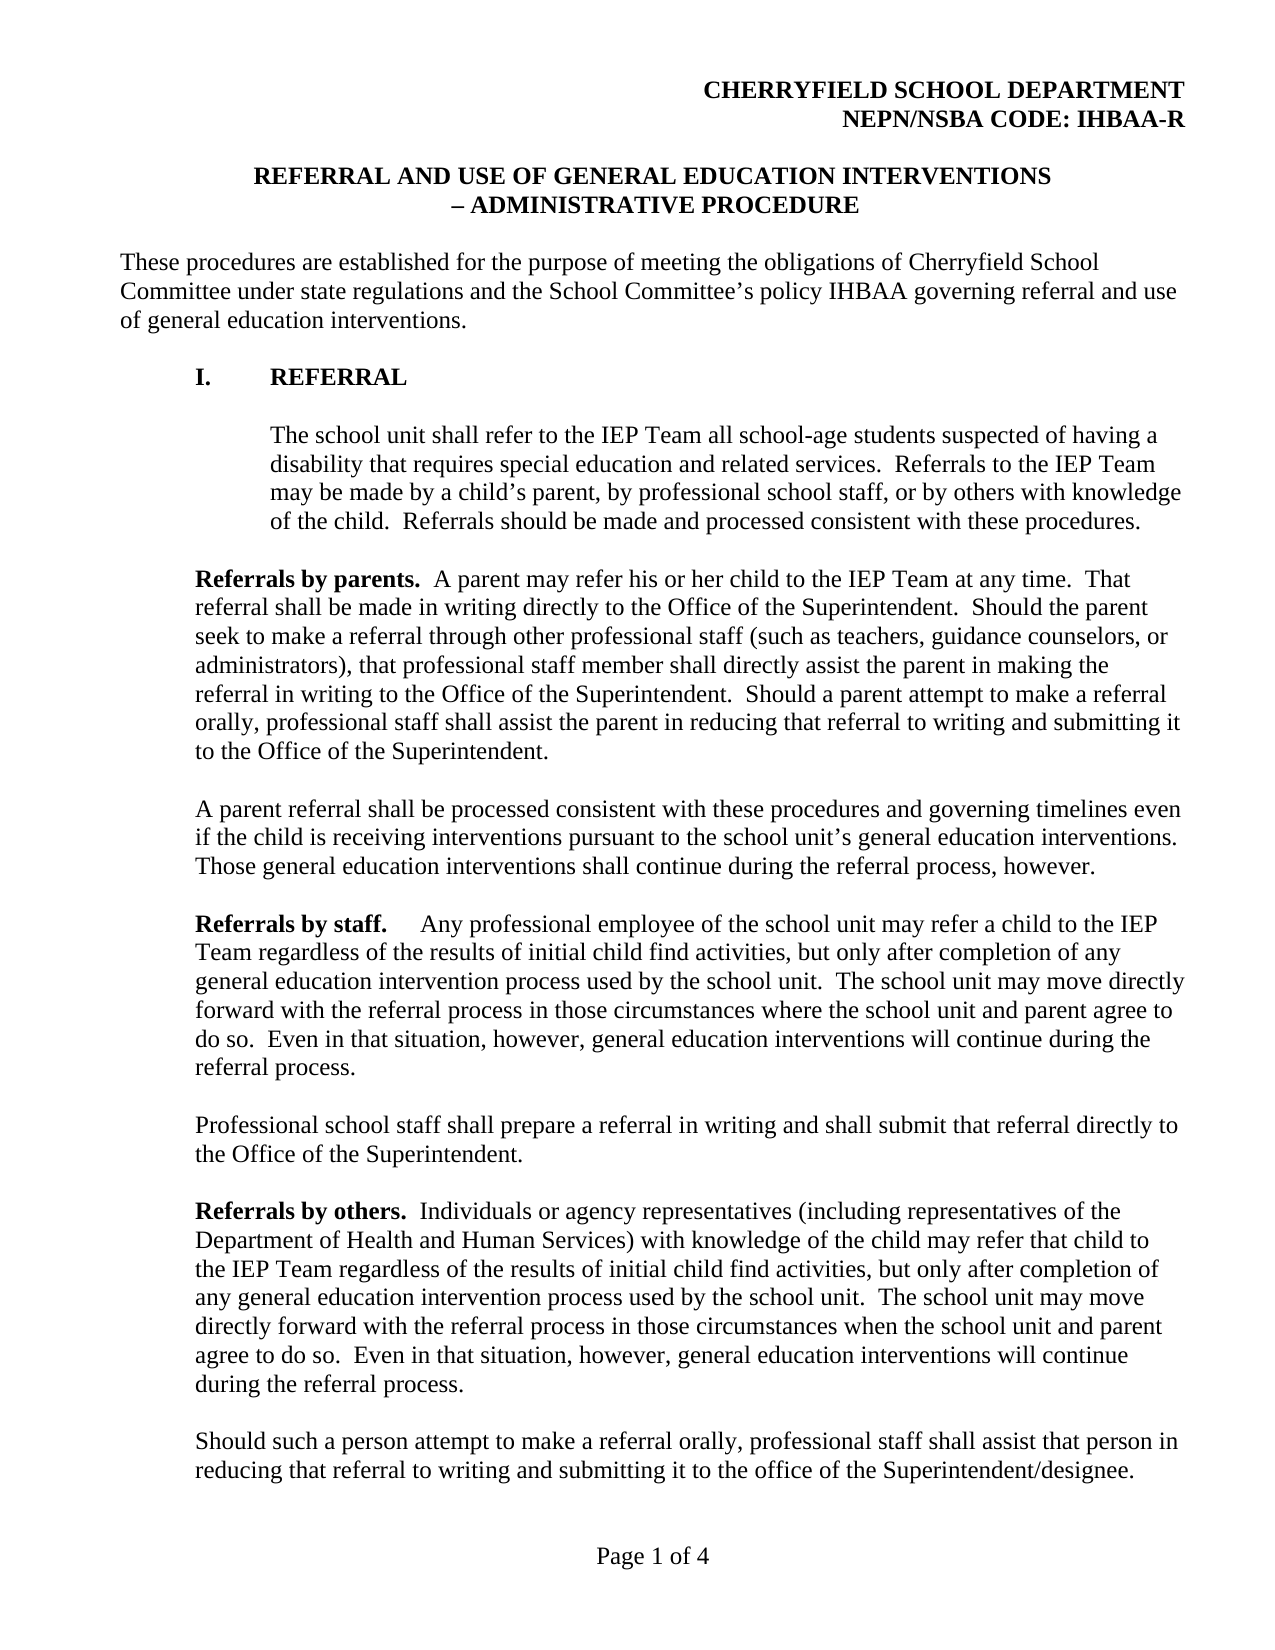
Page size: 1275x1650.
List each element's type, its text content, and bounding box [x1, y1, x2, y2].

text CHERRYFIELD SCHOOL DEPARTMENT [120, 75, 1185, 104]
text Referrals by others. Individuals or agency representatives (including representatives of the Department of Health and Human Services) with knowledge of the child may refer that child to the IEP Team regardless of the results of initial child find activities, but only after completion of any general education intervention process used by the school unit. The school unit may move directly forward with the referral process in those circumstances when the school unit and parent agree to do so. Even in that situation, however, general education interventions will continue during the referral process. [195, 1196, 1185, 1397]
text REFERRAL AND USE OF GENERAL EDUCATION INTERVENTIONS [120, 161, 1185, 190]
text I. REFERRAL [120, 362, 1185, 391]
text A parent referral shall be processed consistent with these procedures and governing timelines even if the child is receiving interventions pursuant to the school unit’s general education interventions. Those general education interventions shall continue during the referral process, however. [120, 794, 1185, 880]
text The school unit shall refer to the IEP Team all school-age students suspected of having a disability that requires special education and related services. Referrals to the IEP Team may be made by a child’s parent, by professional school staff, or by others with knowledge of the child. Referrals should be made and processed consistent with these procedures. [120, 420, 1185, 535]
text Referrals by staff. Any professional employee of the school unit may refer a child to the IEP Team regardless of the results of initial child find activities, but only after completion of any general education intervention process used by the school unit. The school unit may move directly forward with the referral process in those circumstances where the school unit and parent agree to do so. Even in that situation, however, general education interventions will continue during the referral process. [120, 909, 1185, 1081]
text Professional school staff shall prepare a referral in writing and shall submit that referral directly to the Office of the Superintendent. [120, 1110, 1185, 1167]
text NEPN/NSBA CODE: IHBAA-R [120, 104, 1185, 132]
text Referrals by parents. A parent may refer his or her child to the IEP Team at any time. That referral shall be made in writing directly to the Office of the Superintendent. Should the parent seek to make a referral through other professional staff (such as teachers, guidance counselors, or administrators), that professional staff member shall directly assist the parent in making the referral in writing to the Office of the Superintendent. Should a parent attempt to make a referral orally, professional staff shall assist the parent in reducing that referral to writing and submitting it to the Office of the Superintendent. [120, 564, 1185, 765]
text These procedures are established for the purpose of meeting the obligations of Cherryfield School Committee under state regulations and the School Committee’s policy IHBAA governing referral and use of general education interventions. [120, 247, 1185, 334]
text Page 1 of 4 [120, 1541, 1185, 1570]
text Should such a person attempt to make a referral orally, professional staff shall assist that person in reducing that referral to writing and submitting it to the office of the Superintendent/designee. [195, 1426, 1185, 1484]
text – ADMINISTRATIVE PROCEDURE [120, 190, 1185, 219]
